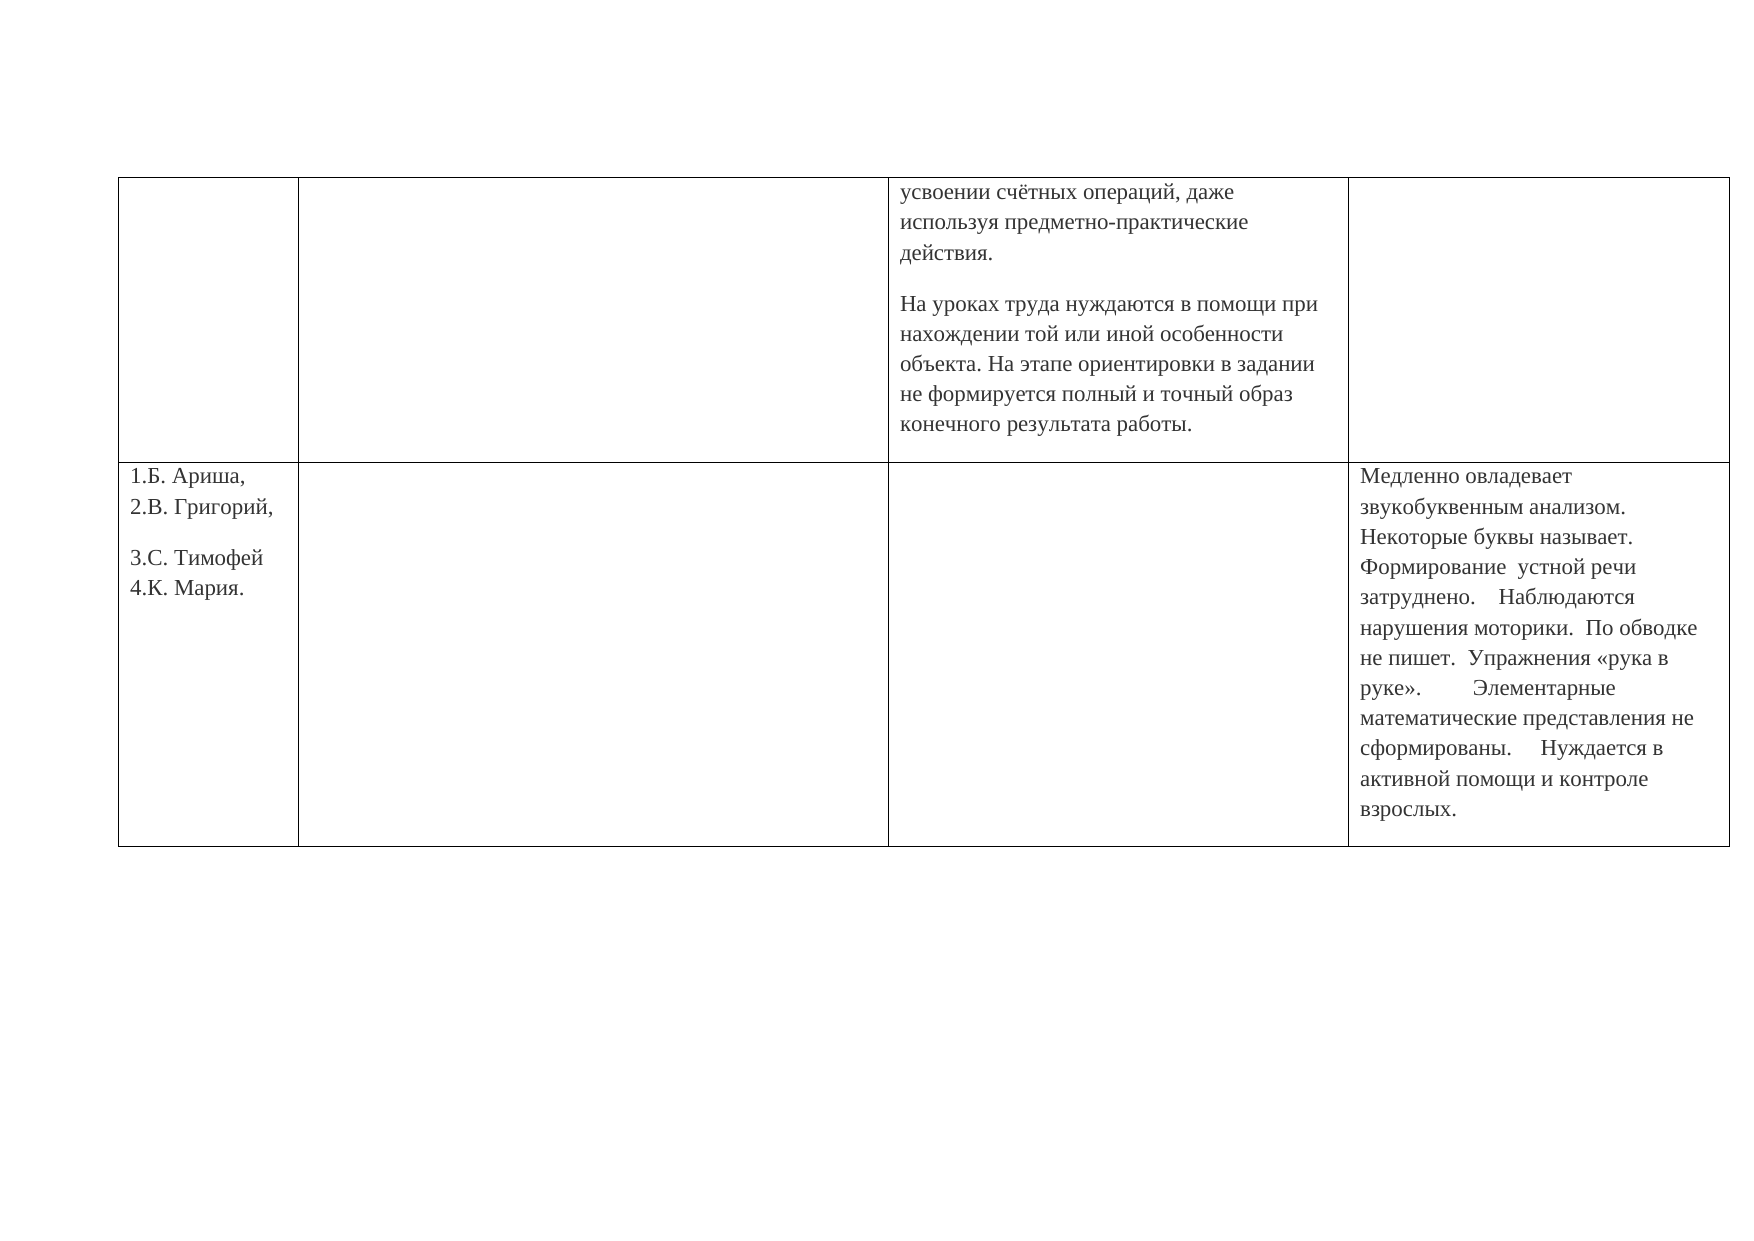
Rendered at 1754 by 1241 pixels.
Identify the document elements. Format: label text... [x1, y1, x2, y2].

table_cell [299, 463, 888, 846]
table_cell [889, 463, 1348, 846]
table_cell Медленно овладевает звукобуквенным анализом. Некоторые буквы называет. Формирование устной речи затруднено. Наблюдаются нарушения моторики. По обводке не пишет. Упражнения «рука в руке». Элементарные математические представления не сформированы. Нуждается в активной помощи и контроле взрослых. [1349, 463, 1729, 846]
table_cell [299, 178, 888, 462]
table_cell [889, 178, 1348, 462]
table_cell [1349, 178, 1729, 462]
table_cell 1.Б. Ариша, 2.В. Григорий, 3.С. Тимофей 4.К. Мария. [119, 463, 298, 846]
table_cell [119, 178, 298, 462]
